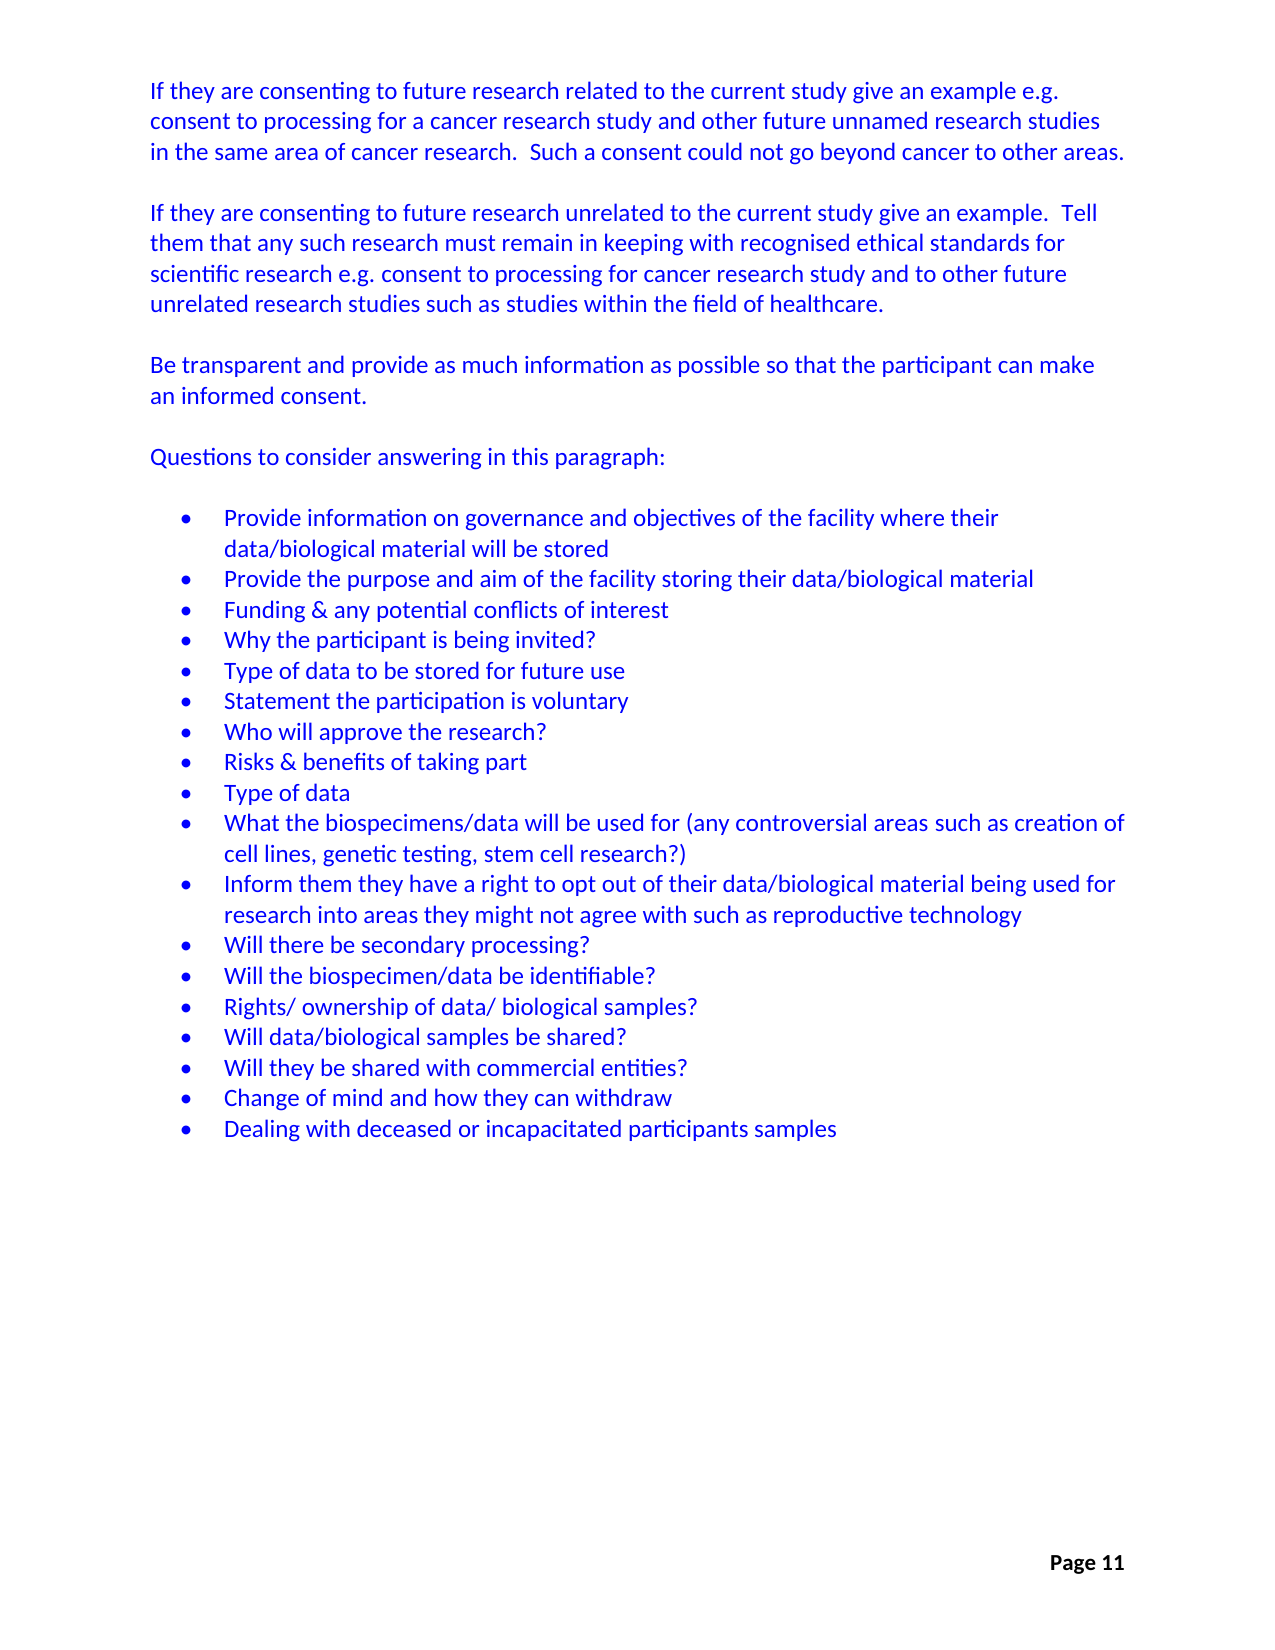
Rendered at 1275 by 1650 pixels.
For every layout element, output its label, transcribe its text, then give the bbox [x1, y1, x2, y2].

list Type of data to be stored for future use [179, 655, 1125, 685]
text • Provide information on governance and objectives of the facility where their data/biological material will be stored [179, 502, 1125, 563]
text If they are consenting to future research unrelated to the current study give an example. Tell them that any such research must remain in keeping with recognised ethical standards for scientific research e.g. consent to processing for cancer research study and to other future unrelated research studies such as studies within the field of healthcare. [150, 197, 1125, 319]
text • Why the participant is being invited? [179, 624, 1125, 655]
text • Provide the purpose and aim of the facility storing their data/biological material [179, 563, 1125, 594]
text • Funding & any potential conflicts of interest [179, 594, 1125, 624]
text • Dealing with deceased or incapacitated participants samples [179, 1113, 1125, 1143]
text • Who will approve the research? [179, 716, 1125, 746]
text • Will there be secondary processing? [179, 929, 1125, 960]
text • Change of mind and how they can withdraw [179, 1082, 1125, 1113]
text • Type of data [179, 777, 1125, 807]
text • Rights/ ownership of data/ biological samples? [179, 991, 1125, 1021]
text • What the biospecimens/data will be used for (any controversial areas such as creation of cell lines, genetic testing, stem cell research?) [179, 807, 1125, 868]
text • Inform them they have a right to opt out of their data/biological material being used for research into areas they might not agree with such as reproductive technology [179, 868, 1125, 929]
text • Will they be shared with commercial entities? [179, 1052, 1125, 1082]
text • Risks & benefits of taking part [179, 746, 1125, 777]
text • Will the biospecimen/data be identifiable? [179, 960, 1125, 991]
text Be transparent and provide as much information as possible so that the participant can make an informed consent. [150, 350, 1125, 411]
text • Will data/biological samples be shared? [179, 1021, 1125, 1052]
text If they are consenting to future research related to the current study give an example e.g. consent to processing for a cancer research study and other future unnamed research studies in the same area of cancer research. Such a consent could not go beyond cancer to other areas. [150, 75, 1125, 167]
text • Statement the participation is voluntary [179, 685, 1125, 716]
text Questions to consider answering in this paragraph: [150, 441, 1125, 472]
